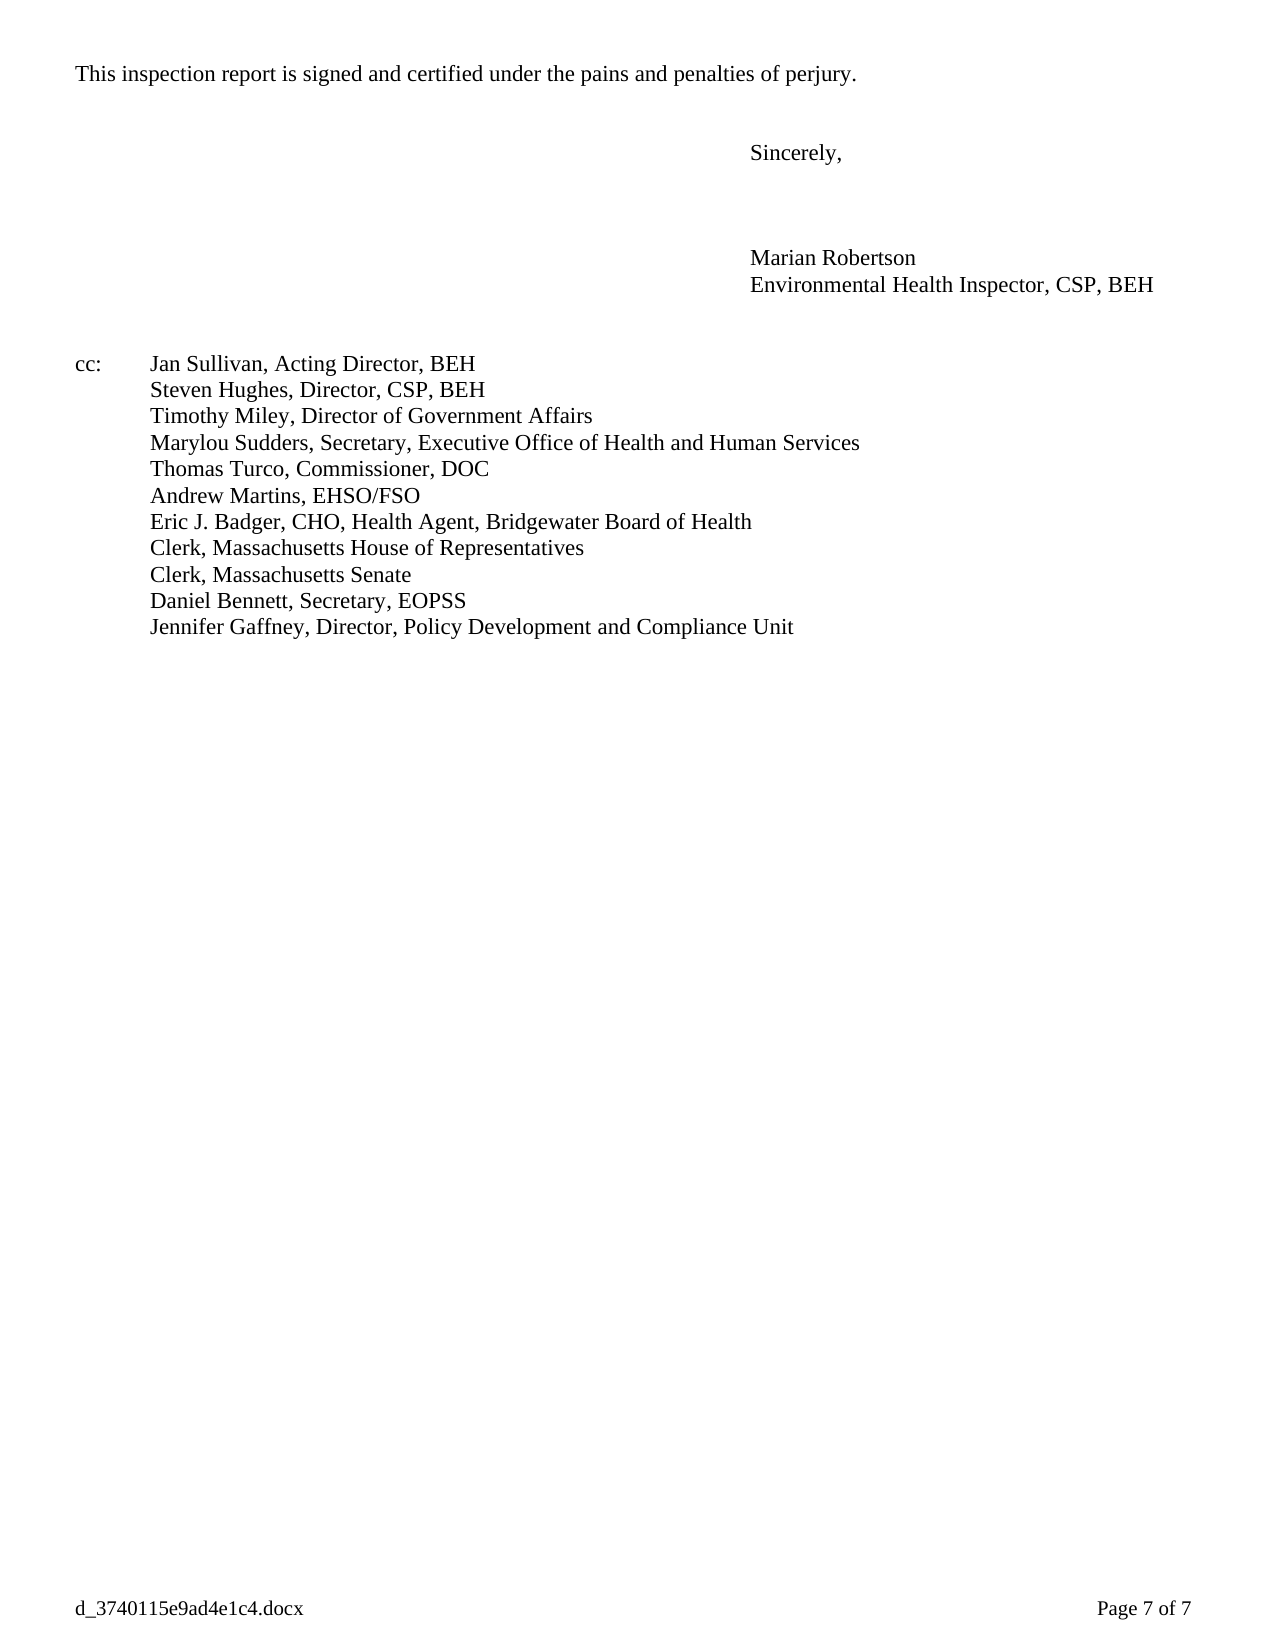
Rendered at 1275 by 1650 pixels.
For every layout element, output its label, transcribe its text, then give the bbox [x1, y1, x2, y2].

text This inspection report is signed and certified under the pains and penalties of perjury. [75, 60, 1200, 86]
text Sincerely, [675, 139, 1200, 165]
text Clerk, Massachusetts House of Representatives [75, 534, 1200, 561]
text Marian Robertson [675, 244, 1200, 271]
text Environmental Health Inspector, CSP, BEH [675, 271, 1200, 297]
text Timothy Miley, Director of Government Affairs [75, 403, 1200, 429]
text Thomas Turco, Commissioner, DOC [75, 455, 1200, 482]
text Steven Hughes, Director, CSP, BEH [75, 376, 1200, 403]
text Daniel Bennett, Secretary, EOPSS [75, 587, 1200, 613]
text Jennifer Gaffney, Director, Policy Development and Compliance Unit [75, 613, 1200, 640]
text Marylou Sudders, Secretary, Executive Office of Health and Human Services [75, 429, 1200, 455]
text Eric J. Badger, CHO, Health Agent, Bridgewater Board of Health [150, 508, 1200, 534]
text Andrew Martins, EHSO/FSO [75, 482, 1200, 508]
text Clerk, Massachusetts Senate [75, 561, 1200, 587]
text cc: Jan Sullivan, Acting Director, BEH [75, 350, 1200, 376]
